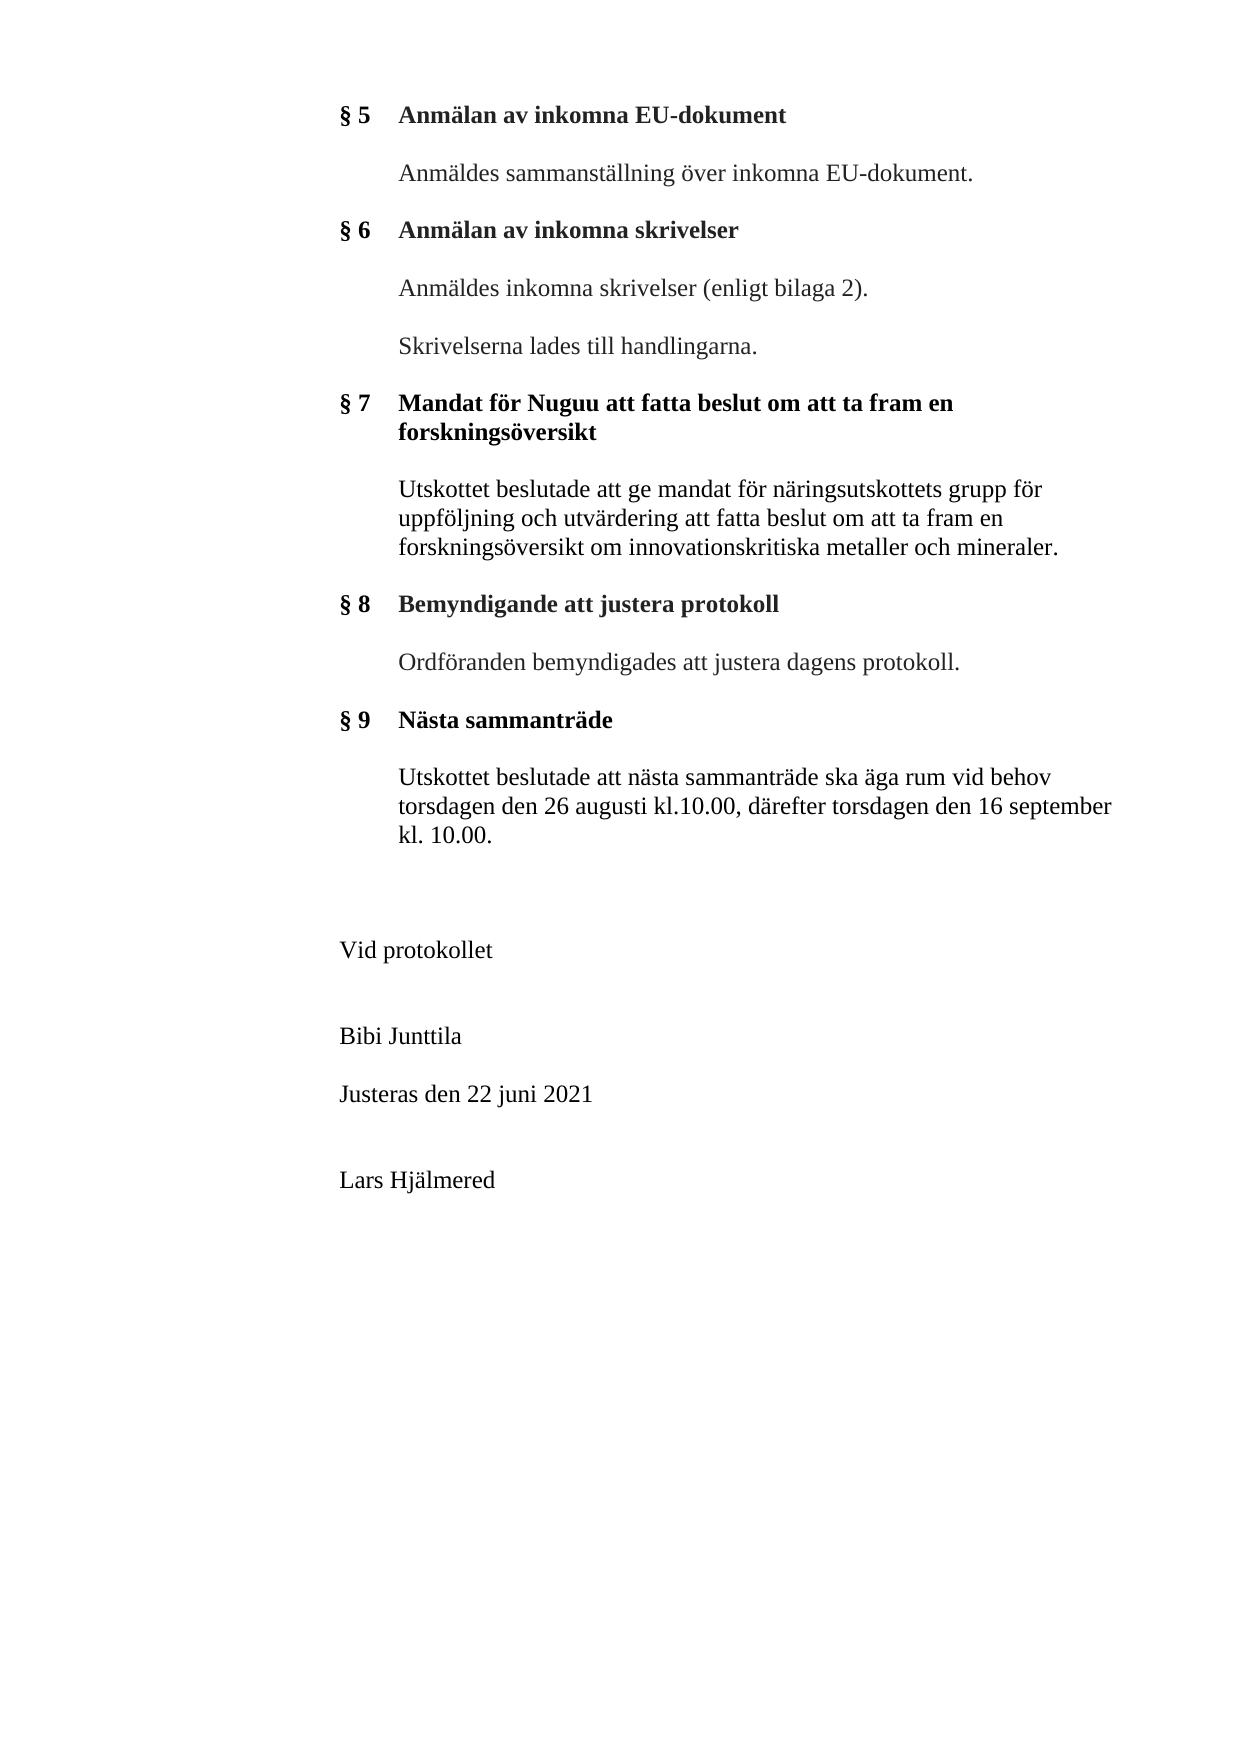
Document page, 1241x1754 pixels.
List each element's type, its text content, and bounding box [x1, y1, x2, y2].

table_cell Anmälan av inkomna skrivelser Anmäldes inkomna skrivelser (enligt bilaga 2). Skrivelserna lades till handlingarna. [391, 215, 1122, 388]
table_cell § 6 [332, 215, 391, 388]
table_cell § 8 [332, 590, 391, 705]
table_cell Anmälan av inkomna EU-dokument Anmäldes sammanställning över inkomna EU-dokument. [391, 100, 1122, 215]
table_cell Bemyndigande att justera protokoll Ordföranden bemyndigades att justera dagens protokoll. [391, 590, 1122, 705]
table_cell § 9 [332, 705, 391, 935]
table_cell § 5 [332, 100, 391, 215]
table_cell Mandat för Nuguu att fatta beslut om att ta fram en forskningsöversikt Utskottet beslutade att ge mandat för näringsutskottets grupp för uppföljning och utvärdering att fatta beslut om att ta fram en forskningsöversikt om innovationskritiska metaller och mineraler. [391, 388, 1122, 589]
table_cell Nästa sammanträde Utskottet beslutade att nästa sammanträde ska äga rum vid behov torsdagen den 26 augusti kl.10.00, därefter torsdagen den 16 september kl. 10.00. [391, 705, 1122, 935]
table_cell Vid protokollet Bibi Junttila Justeras den 22 juni 2021 Lars Hjälmered [332, 935, 1122, 1222]
table_cell § 7 [332, 388, 391, 589]
